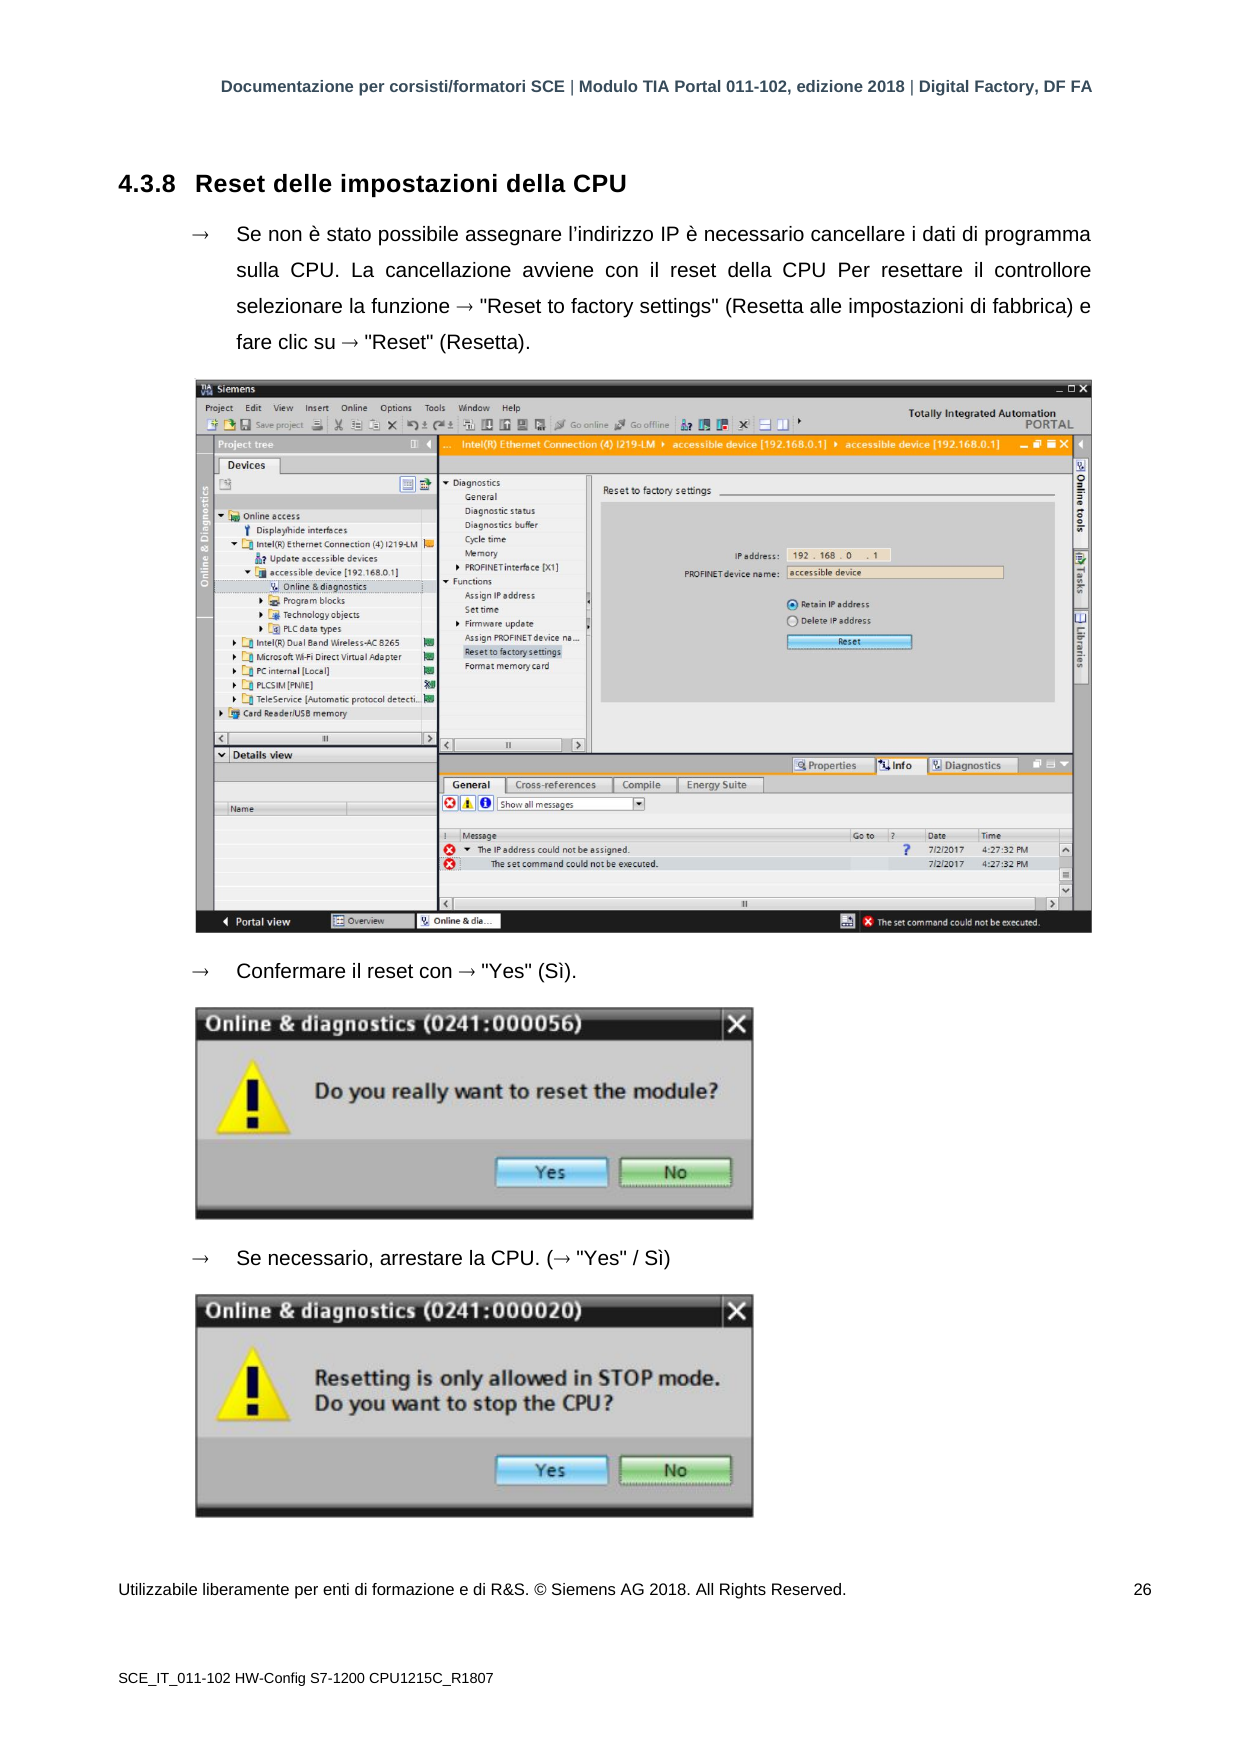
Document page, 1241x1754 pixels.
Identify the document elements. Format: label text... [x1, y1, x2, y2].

text Se necessario, arrestare la CPU. ( "Yes" / Sì) [192, 1245, 1092, 1269]
text Se non è stato possibile assegnare l’indirizzo IP è necessario cancellare i dati di programma sulla CPU. La cancellazione avviene con il reset della CPU Per resettare il controllore selezionare la funzione "Reset to factory settings" (Resetta alle impostazioni di fabbrica) e fare clic su "Reset" (Resetta). [192, 222, 1092, 354]
picture [194, 1293, 755, 1519]
picture [194, 1007, 755, 1221]
picture [194, 378, 1093, 934]
subtitle Reset delle impostazioni della CPU [118, 168, 1092, 197]
text Confermare il reset con "Yes" (Sì). [192, 958, 1092, 983]
